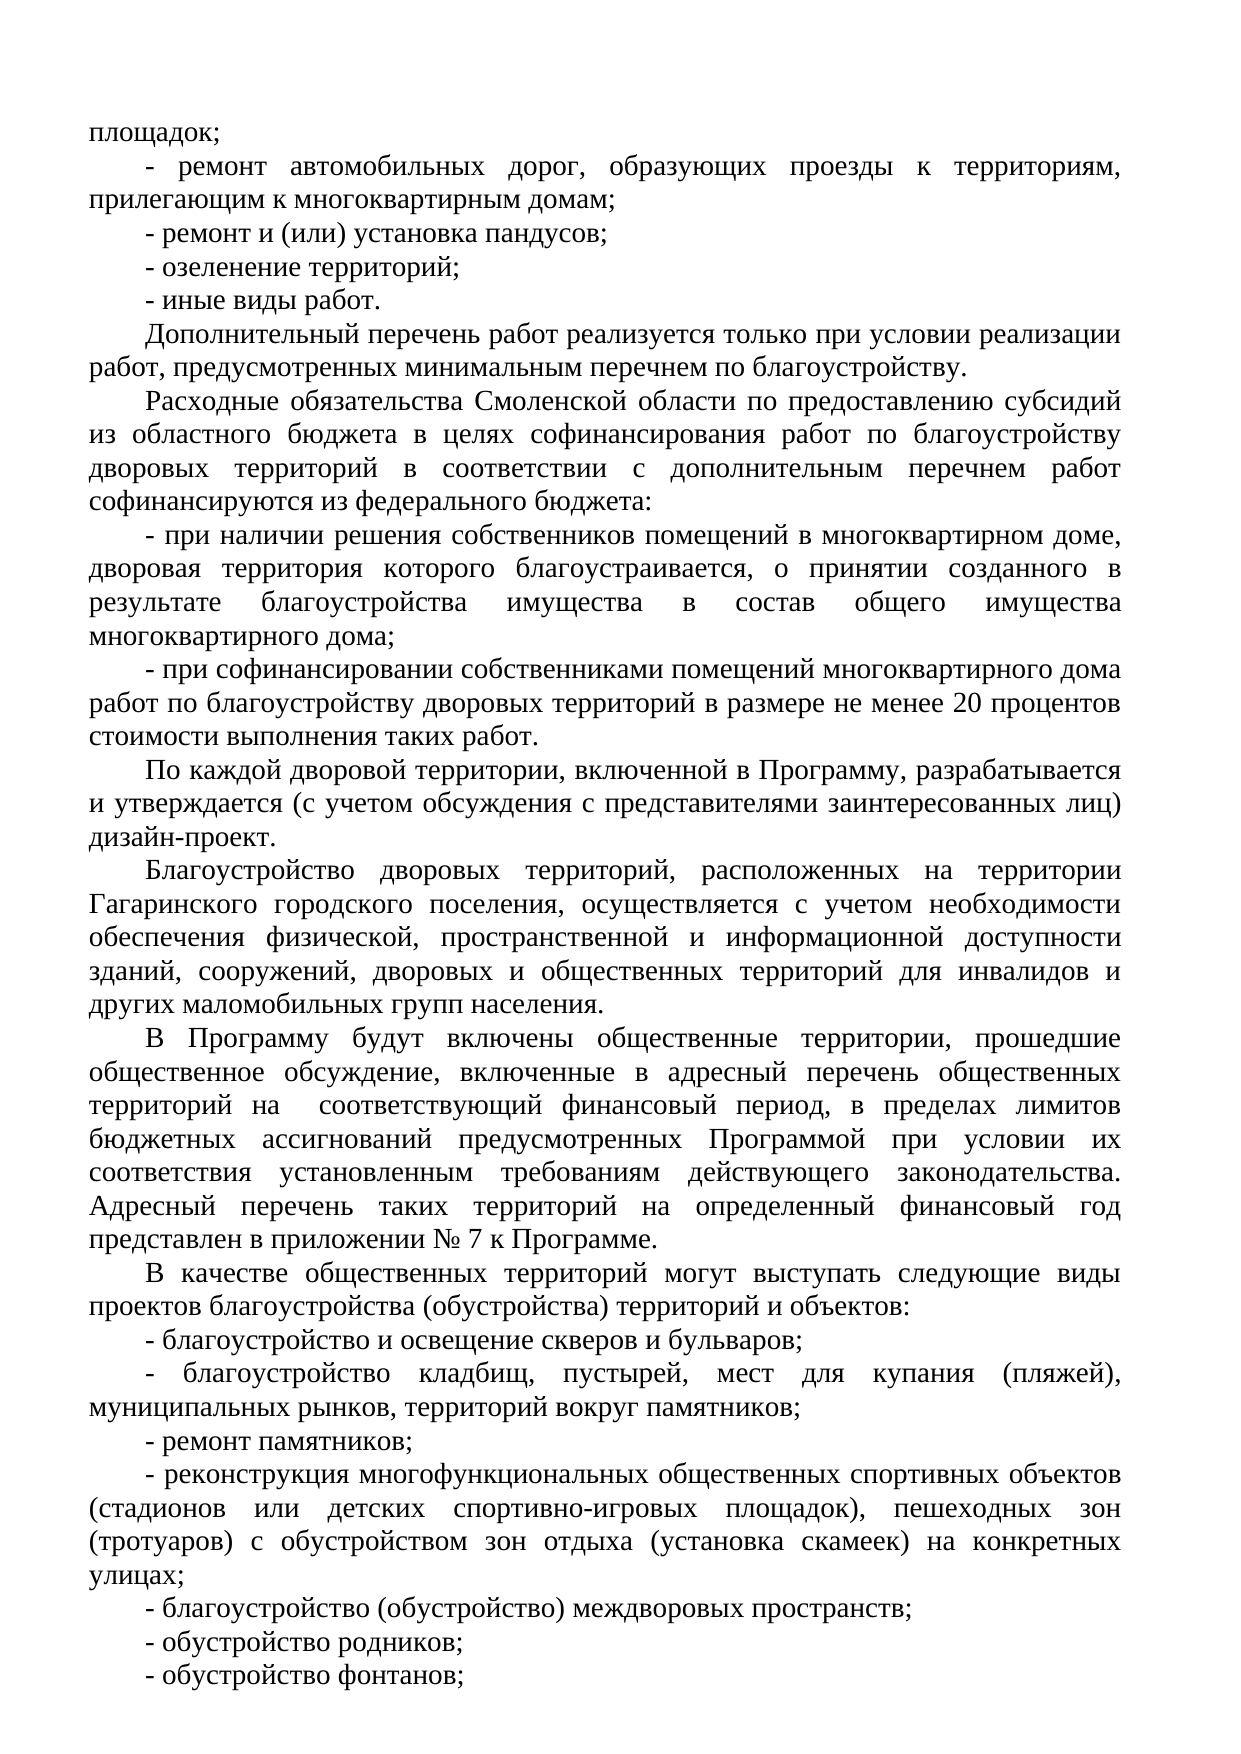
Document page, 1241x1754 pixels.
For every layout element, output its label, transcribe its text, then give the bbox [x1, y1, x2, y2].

text По каждой дворовой территории, включенной в Программу, разрабатывается и утверждается (с учетом обсуждения с представителями заинтересованных лиц) дизайн-проект. [89, 752, 1122, 852]
text - обустройство фонтанов; [89, 1657, 1122, 1691]
text - благоустройство и освещение скверов и бульваров; [89, 1322, 1122, 1356]
text - обустройство родников; [89, 1624, 1122, 1657]
text - иные виды работ. [89, 282, 1122, 316]
text - при софинансировании собственниками помещений многоквартирного дома работ по благоустройству дворовых территорий в размере не менее 20 процентов стоимости выполнения таких работ. [89, 651, 1122, 752]
text Дополнительный перечень работ реализуется только при условии реализации работ, предусмотренных минимальным перечнем по благоустройству. [89, 316, 1122, 383]
text Благоустройство дворовых территорий, расположенных на территории Гагаринского городского поселения, осуществляется с учетом необходимости обеспечения физической, пространственной и информационной доступности зданий, сооружений, дворовых и общественных территорий для инвалидов и других маломобильных групп населения. [89, 852, 1122, 1020]
text В качестве общественных территорий могут выступать следующие виды проектов благоустройства (обустройства) территорий и объектов: [89, 1255, 1122, 1322]
text - благоустройство (обустройство) междворовых пространств; [89, 1590, 1122, 1624]
text - реконструкция многофункциональных общественных спортивных объектов (стадионов или детских спортивно-игровых площадок), пешеходных зон (тротуаров) с обустройством зон отдыха (установка скамеек) на конкретных улицах; [89, 1456, 1122, 1590]
text - ремонт и (или) установка пандусов; [89, 215, 1122, 249]
text - ремонт автомобильных дорог, образующих проезды к территориям, прилегающим к многоквартирным домам; [89, 148, 1122, 215]
text - благоустройство кладбищ, пустырей, мест для купания (пляжей), муниципальных рынков, территорий вокруг памятников; [89, 1356, 1122, 1423]
text - при наличии решения собственников помещений в многоквартирном доме, дворовая территория которого благоустраивается, о принятии созданного в результате благоустройства имущества в состав общего имущества многоквартирного дома; [89, 517, 1122, 651]
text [89, 114, 1122, 148]
text В Программу будут включены общественные территории, прошедшие общественное обсуждение, включенные в адресный перечень общественных территорий на соответствующий финансовый период, в пределах лимитов бюджетных ассигнований предусмотренных Программой при условии их соответствия установленным требованиям действующего законодательства. Адресный перечень таких территорий на определенный финансовый год представлен в приложении № 7 к Программе. [89, 1020, 1122, 1255]
text - озеленение территорий; [89, 249, 1122, 282]
text Расходные обязательства Смоленской области по предоставлению субсидий из областного бюджета в целях софинансирования работ по благоустройству дворовых территорий в соответствии с дополнительным перечнем работ софинансируются из федерального бюджета: [89, 383, 1122, 517]
text - ремонт памятников; [89, 1423, 1122, 1456]
